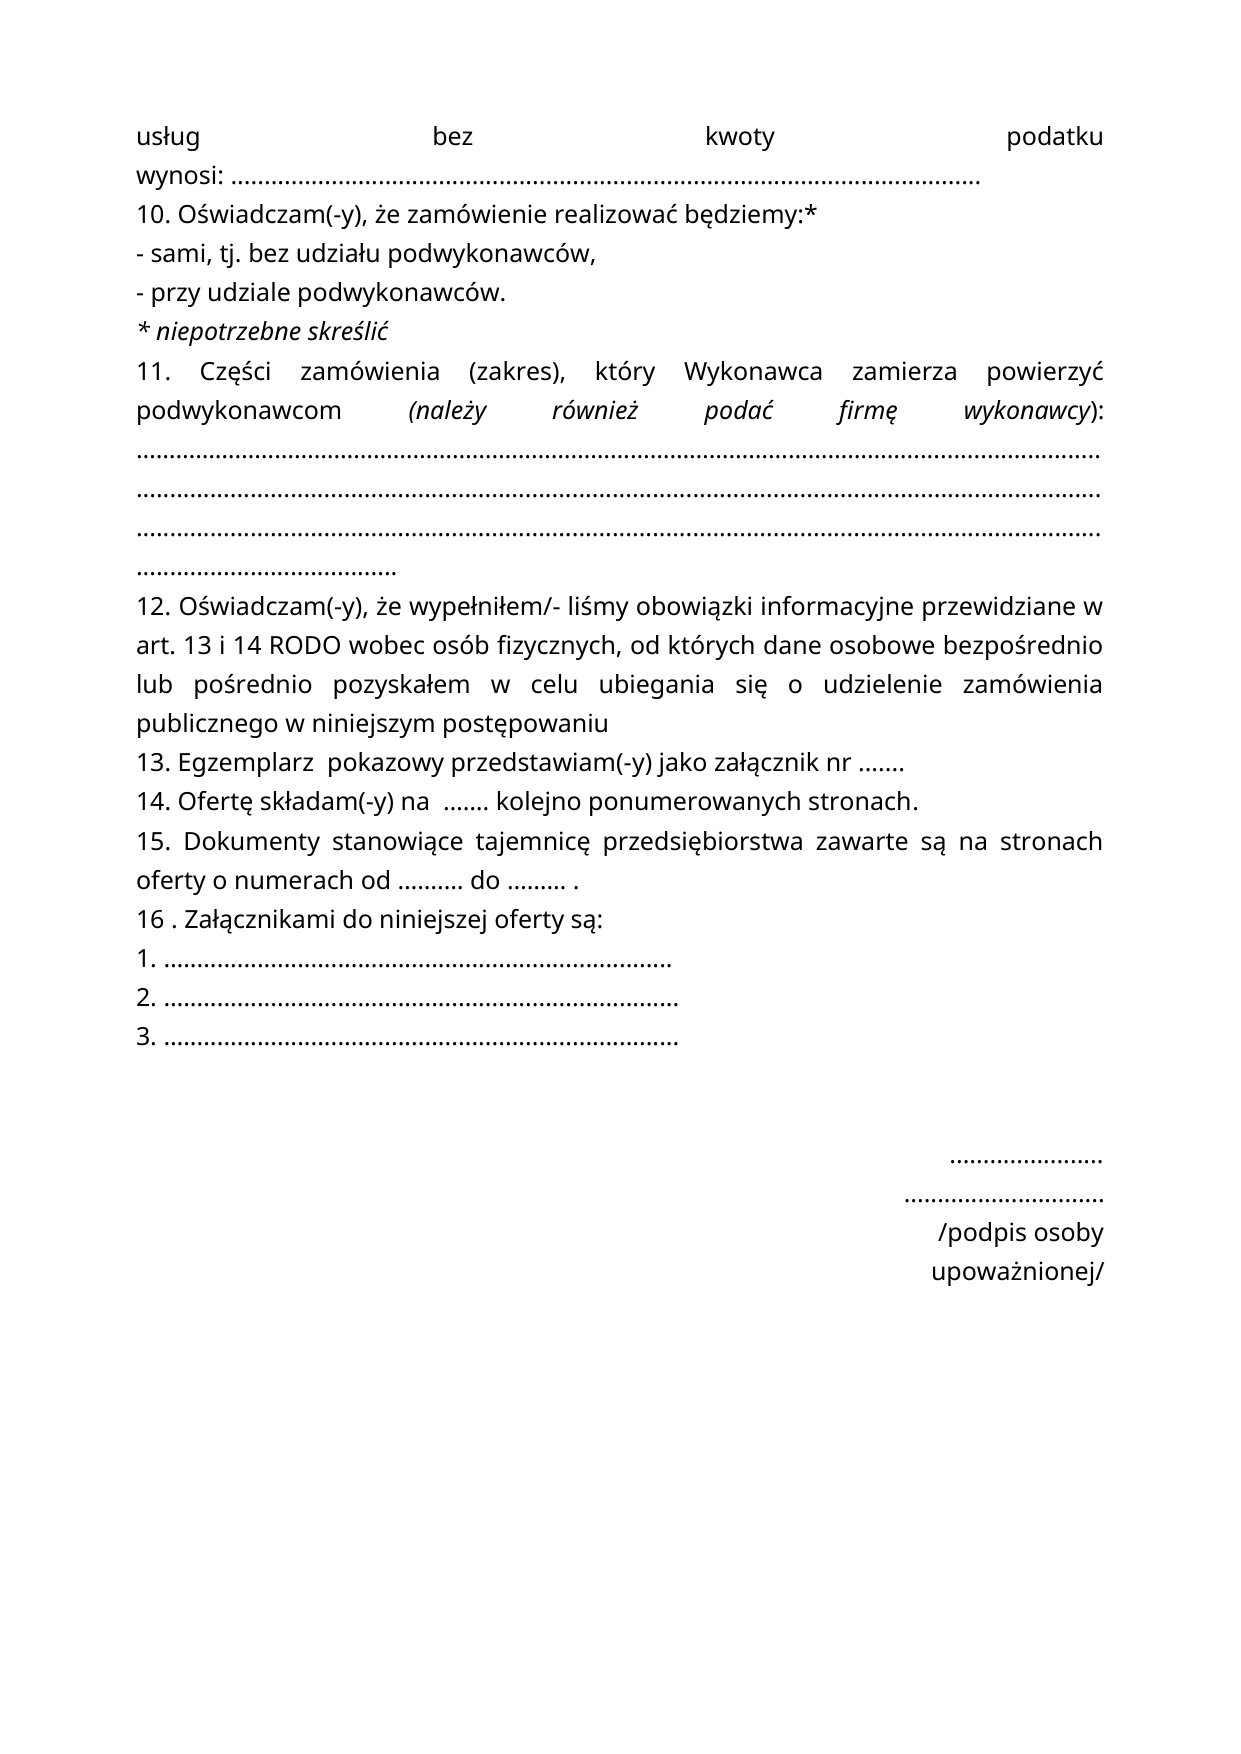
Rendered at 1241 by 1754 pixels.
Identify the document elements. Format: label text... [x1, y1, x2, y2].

text /podpis osoby upoważnionej/ [136, 1215, 1104, 1288]
text 3. ….......................................................................... [136, 1019, 1104, 1053]
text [136, 118, 1104, 191]
text * niepotrzebne skreślić [136, 314, 1104, 348]
text 13. Egzemplarz pokazowy przedstawiam(-y) jako załącznik nr ....... [136, 745, 1104, 779]
text 11. Części zamówienia (zakres), który Wykonawca zamierza powierzyć podwykonawcom (należy również podać firmę wykonawcy): ……………………………………………………………………………………………………….................................................................................................................................................................................................................................................................................................................................................................... [136, 353, 1104, 583]
text 16 . Załącznikami do niniejszej oferty są: [136, 901, 1104, 936]
text 15. Dokumenty stanowiące tajemnicę przedsiębiorstwa zawarte są na stronach oferty o numerach od …….… do ……… . [136, 823, 1104, 896]
text - sami, tj. bez udziału podwykonawców, [136, 236, 1104, 270]
text 1. …......................................................................... [136, 941, 1104, 975]
text 14. Ofertę składam(-y) na ……. kolejno ponumerowanych stronach. [136, 784, 1104, 818]
text 12. Oświadczam(-y), że wypełniłem/- liśmy obowiązki informacyjne przewidziane w art. 13 i 14 RODO wobec osób fizycznych, od których dane osobowe bezpośrednio lub pośrednio pozyskałem w celu ubiegania się o udzielenie zamówienia publicznego w niniejszym postępowaniu [136, 588, 1104, 740]
text 10. Oświadczam(-y), że zamówienie realizować będziemy:* [136, 196, 1104, 231]
text ..................................................... [136, 1136, 1104, 1210]
text - przy udziale podwykonawców. [136, 275, 1104, 309]
text 2. ….......................................................................... [136, 980, 1104, 1014]
